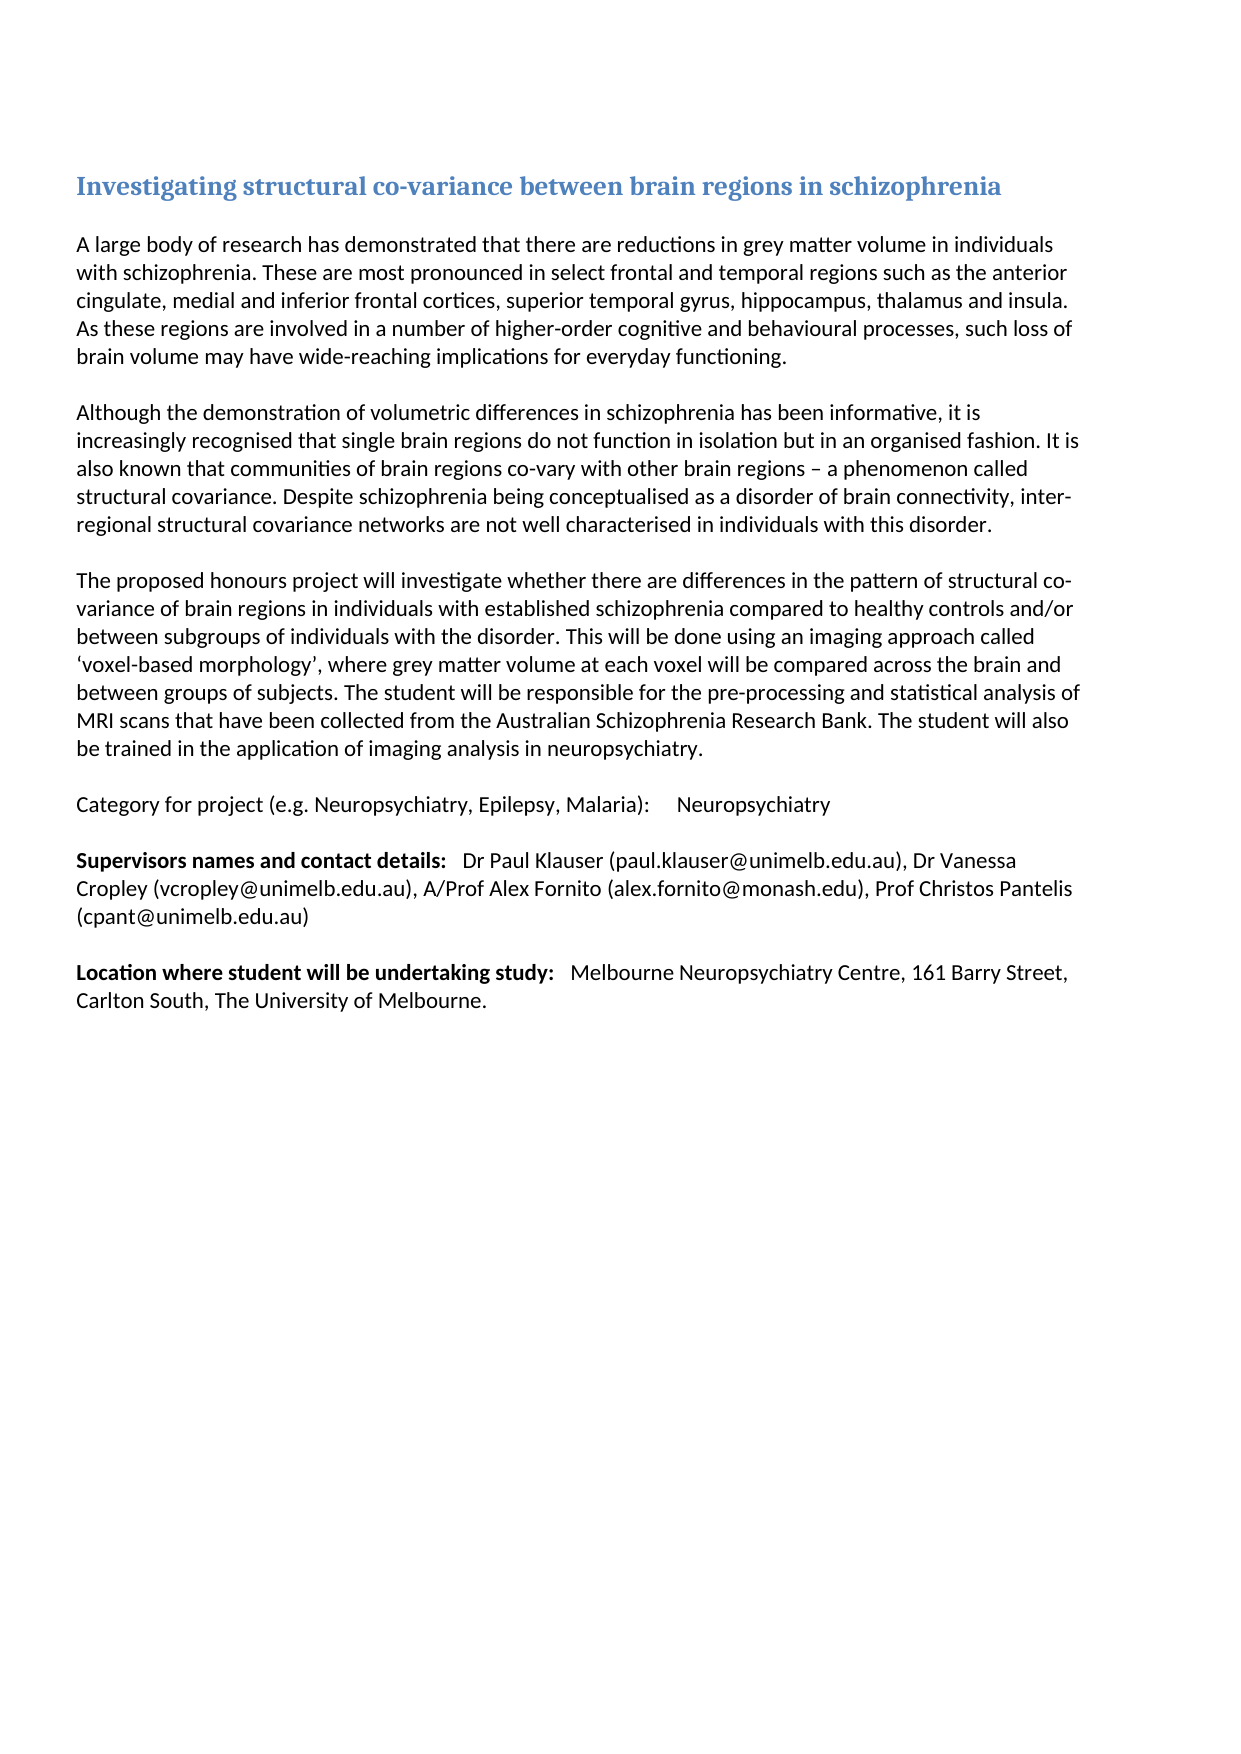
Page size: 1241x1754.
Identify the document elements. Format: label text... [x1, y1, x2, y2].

text Category for project (e.g. Neuropsychiatry, Epilepsy, Malaria): Neuropsychiatry [76, 790, 1090, 818]
text A large body of research has demonstrated that there are reductions in grey matter volume in individuals with schizophrenia. These are most pronounced in select frontal and temporal regions such as the anterior cingulate, medial and inferior frontal cortices, superior temporal gyrus, hippocampus, thalamus and insula. As these regions are involved in a number of higher-order cognitive and behavioural processes, such loss of brain volume may have wide-reaching implications for everyday functioning. [76, 230, 1090, 370]
text Supervisors names and contact details: Dr Paul Klauser (paul.klauser@unimelb.edu.au), Dr Vanessa Cropley (vcropley@unimelb.edu.au), A/Prof Alex Fornito (alex.fornito@monash.edu), Prof Christos Pantelis (cpant@unimelb.edu.au) [76, 846, 1090, 931]
text Although the demonstration of volumetric differences in schizophrenia has been informative, it is increasingly recognised that single brain regions do not function in isolation but in an organised fashion. It is also known that communities of brain regions co-vary with other brain regions – a phenomenon called structural covariance. Despite schizophrenia being conceptualised as a disorder of brain connectivity, inter-regional structural covariance networks are not well characterised in individuals with this disorder. [76, 398, 1090, 538]
text The proposed honours project will investigate whether there are differences in the pattern of structural co-variance of brain regions in individuals with established schizophrenia compared to healthy controls and/or between subgroups of individuals with the disorder. This will be done using an imaging approach called ‘voxel-based morphology’, where grey matter volume at each voxel will be compared across the brain and between groups of subjects. The student will be responsible for the pre-processing and statistical analysis of MRI scans that have been collected from the Australian Schizophrenia Research Bank. The student will also be trained in the application of imaging analysis in neuropsychiatry. [76, 566, 1090, 762]
subtitle Investigating structural co-variance between brain regions in schizophrenia [76, 171, 1090, 202]
text Location where student will be undertaking study: Melbourne Neuropsychiatry Centre, 161 Barry Street, Carlton South, The University of Melbourne. [76, 958, 1090, 1014]
